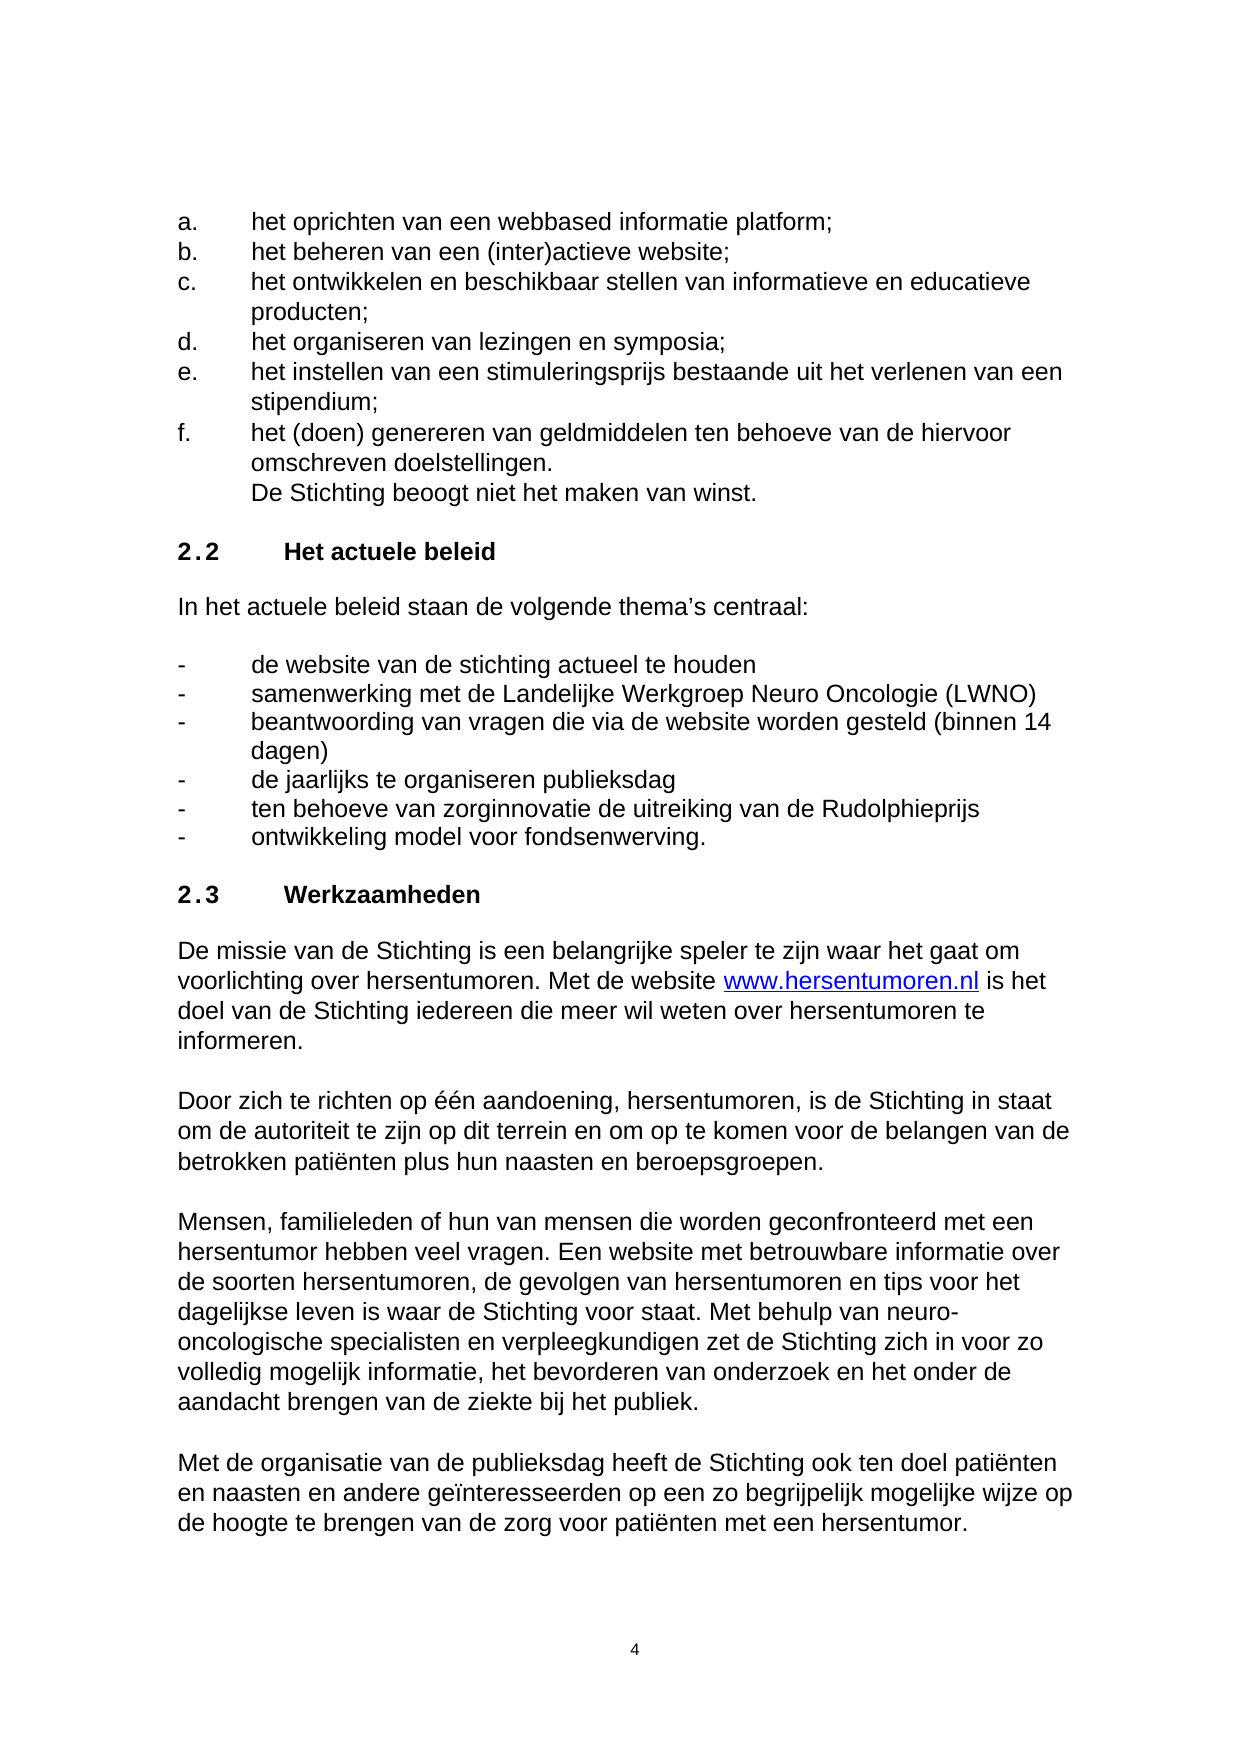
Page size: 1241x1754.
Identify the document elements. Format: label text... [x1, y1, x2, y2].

text De Stichting beoogt niet het maken van winst. [177, 478, 1092, 506]
text - de website van de stichting actueel te houden [177, 650, 1092, 679]
text - beantwoording van vragen die via de website worden gesteld (binnen 14 dagen) [177, 707, 1092, 765]
text a. het oprichten van een webbased informatie platform; [177, 207, 1092, 236]
text Het actuele beleid [177, 537, 1092, 565]
text De missie van de Stichting is een belangrijke speler te zijn waar het gaat om voorlichting over hersentumoren. Met de website www.hersentumoren.nl is het doel van de Stichting iedereen die meer wil weten over hersentumoren te informeren. [177, 936, 1092, 1055]
text Door zich te richten op één aandoening, hersentumoren, is de Stichting in staat om de autoriteit te zijn op dit terrein en om op te komen voor de belangen van de betrokken patiënten plus hun naasten en beroepsgroepen. [177, 1086, 1092, 1175]
text - de jaarlijks te organiseren publieksdag [177, 765, 1092, 794]
text Mensen, familieleden of hun van mensen die worden geconfronteerd met een hersentumor hebben veel vragen. Een website met betrouwbare informatie over de soorten hersentumoren, de gevolgen van hersentumoren en tips voor het dagelijkse leven is waar de Stichting voor staat. Met behulp van neuro-oncologische specialisten en verpleegkundigen zet de Stichting zich in voor zo volledig mogelijk informatie, het bevorderen van onderzoek en het onder de aandacht brengen van de ziekte bij het publiek. [177, 1207, 1092, 1416]
text - samenwerking met de Landelijke Werkgroep Neuro Oncologie (LWNO) [177, 679, 1092, 707]
text Met de organisatie van de publieksdag heeft de Stichting ook ten doel patiënten en naasten en andere geïnteresseerden op een zo begrijpelijk mogelijke wijze op de hoogte te brengen van de zorg voor patiënten met een hersentumor. [177, 1447, 1092, 1536]
text b. het beheren van een (inter)actieve website; [177, 237, 1092, 266]
text d. het organiseren van lezingen en symposia; [177, 327, 1092, 356]
text - ontwikkeling model voor fondsenwerving. [177, 822, 1092, 851]
text In het actuele beleid staan de volgende thema’s centraal: [177, 592, 1092, 621]
text - ten behoeve van zorginnovatie de uitreiking van de Rudolphieprijs [177, 794, 1092, 822]
text c. het ontwikkelen en beschikbaar stellen van informatieve en educatieve producten; [177, 267, 1092, 326]
text Werkzaamheden [177, 880, 1092, 909]
text f. het (doen) genereren van geldmiddelen ten behoeve van de hiervoor omschreven doelstellingen. [177, 417, 1092, 476]
text e. het instellen van een stimuleringsprijs bestaande uit het verlenen van een stipendium; [177, 357, 1092, 416]
